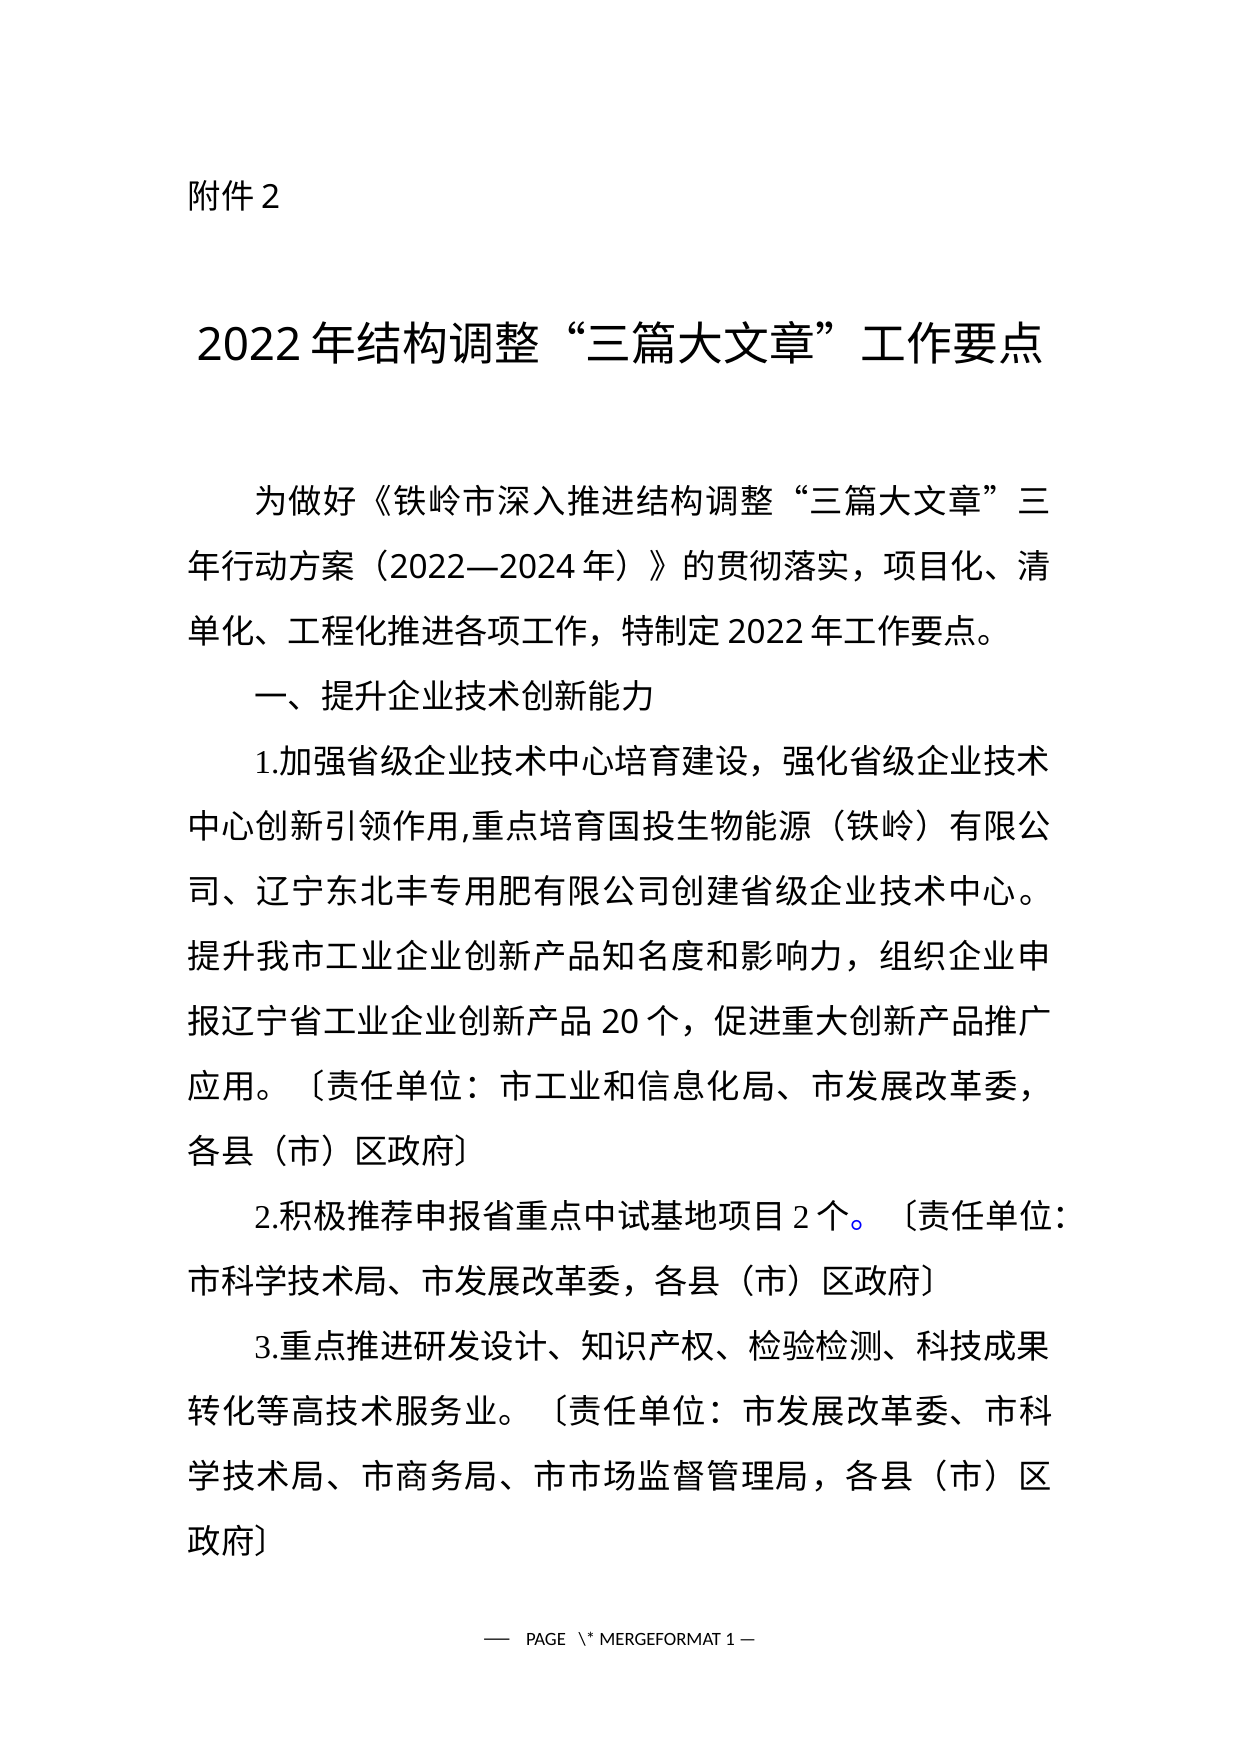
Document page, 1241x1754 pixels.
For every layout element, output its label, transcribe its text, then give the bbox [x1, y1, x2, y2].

text 附件2 [187, 162, 1053, 227]
text 2.积极推荐申报省重点中试基地项目2个。〔责任单位：市科学技术局、市发展改革委，各县（市）区政府〕 [187, 1182, 1053, 1312]
text 一、提升企业技术创新能力 [187, 662, 1053, 727]
text 2022年结构调整“三篇大文章”工作要点 [187, 292, 1053, 389]
text 1.加强省级企业技术中心培育建设，强化省级企业技术中心创新引领作用,重点培育国投生物能源（铁岭）有限公司、辽宁东北丰专用肥有限公司创建省级企业技术中心。提升我市工业企业创新产品知名度和影响力，组织企业申报辽宁省工业企业创新产品20个，促进重大创新产品推广应用。〔责任单位：市工业和信息化局、市发展改革委，各县（市）区政府〕 [187, 727, 1053, 1182]
text 为做好《铁岭市深入推进结构调整“三篇大文章”三年行动方案（2022—2024年）》的贯彻落实，项目化、清单化、工程化推进各项工作，特制定2022年工作要点。 [187, 467, 1053, 662]
text 3.重点推进研发设计、知识产权、检验检测、科技成果转化等高技术服务业。〔责任单位：市发展改革委、市科学技术局、市商务局、市市场监督管理局，各县（市）区政府〕 [187, 1312, 1053, 1572]
